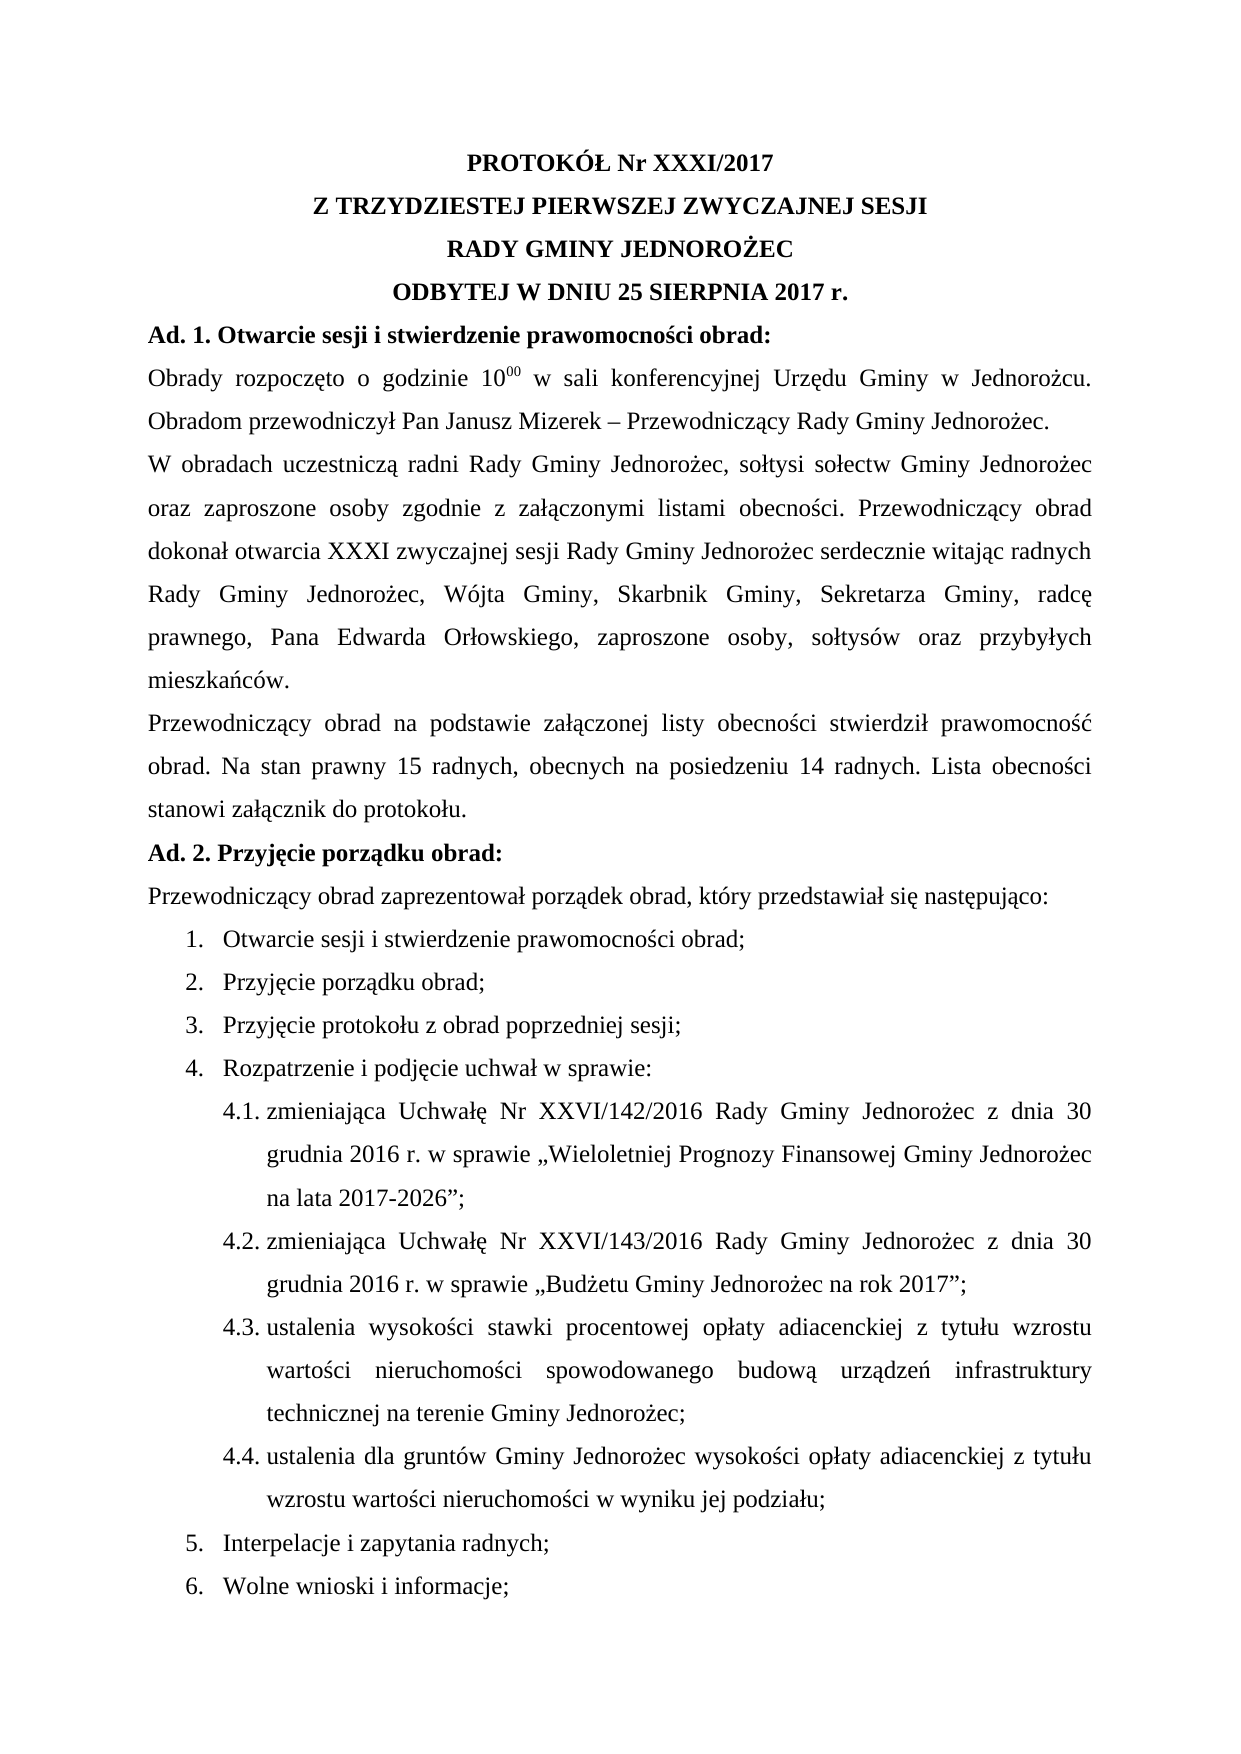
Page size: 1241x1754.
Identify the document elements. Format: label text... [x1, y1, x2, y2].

text W obradach uczestniczą radni Rady Gminy Jednorożec, sołtysi sołectw Gminy Jednorożec oraz zaproszone osoby zgodnie z załączonymi listami obecności. Przewodniczący obrad dokonał otwarcia XXXI zwyczajnej sesji Rady Gminy Jednorożec serdecznie witając radnych Rady Gminy Jednorożec, Wójta Gminy, Skarbnik Gminy, Sekretarza Gminy, radcę prawnego, Pana Edwarda Orłowskiego, zaproszone osoby, sołtysów oraz przybyłych mieszkańców. [148, 449, 1093, 694]
list Otwarcie sesji i stwierdzenie prawomocności obrad; [185, 924, 1093, 953]
list zmieniająca Uchwałę Nr XXVI/143/2016 Rady Gminy Jednorożec z dnia 30 grudnia 2016 r. w sprawie „Budżetu Gminy Jednorożec na rok 2017”; [223, 1226, 1093, 1298]
list Interpelacje i zapytania radnych; [185, 1528, 1093, 1556]
text Ad. 2. Przyjęcie porządku obrad: [148, 838, 1093, 866]
text Z TRZYDZIESTEJ PIERWSZEJ ZWYCZAJNEJ SESJI [148, 191, 1093, 219]
list Przyjęcie porządku obrad; [185, 967, 1093, 996]
text PROTOKÓŁ Nr XXXI/2017 [148, 148, 1093, 176]
text Przewodniczący obrad na podstawie załączonej listy obecności stwierdził prawomocność obrad. Na stan prawny 15 radnych, obecnych na posiedzeniu 14 radnych. Lista obecności stanowi załącznik do protokołu. [148, 708, 1093, 823]
list ustalenia dla gruntów Gminy Jednorożec wysokości opłaty adiacenckiej z tytułu wzrostu wartości nieruchomości w wyniku jej podziału; [223, 1441, 1093, 1513]
list Przyjęcie protokołu z obrad poprzedniej sesji; [185, 1010, 1093, 1039]
text Obrady rozpoczęto o godzinie 1000 w sali konferencyjnej Urzędu Gminy w Jednorożcu. Obradom przewodniczył Pan Janusz Mizerek – Przewodniczący Rady Gminy Jednorożec. [148, 363, 1093, 435]
list zmieniająca Uchwałę Nr XXVI/142/2016 Rady Gminy Jednorożec z dnia 30 grudnia 2016 r. w sprawie „Wieloletniej Prognozy Finansowej Gminy Jednorożec na lata 2017-2026”; [223, 1096, 1093, 1211]
text ODBYTEJ W DNIU 25 SIERPNIA 2017 r. [148, 277, 1093, 306]
list Rozpatrzenie i podjęcie uchwał w sprawie: [185, 1053, 1093, 1082]
list ustalenia wysokości stawki procentowej opłaty adiacenckiej z tytułu wzrostu wartości nieruchomości spowodowanego budową urządzeń infrastruktury technicznej na terenie Gminy Jednorożec; [223, 1312, 1093, 1427]
list Wolne wnioski i informacje; [185, 1571, 1093, 1599]
text RADY GMINY JEDNOROŻEC [148, 234, 1093, 263]
text Ad. 1. Otwarcie sesji i stwierdzenie prawomocności obrad: [148, 320, 1093, 349]
text Przewodniczący obrad zaprezentował porządek obrad, który przedstawiał się następująco: [148, 881, 1093, 909]
